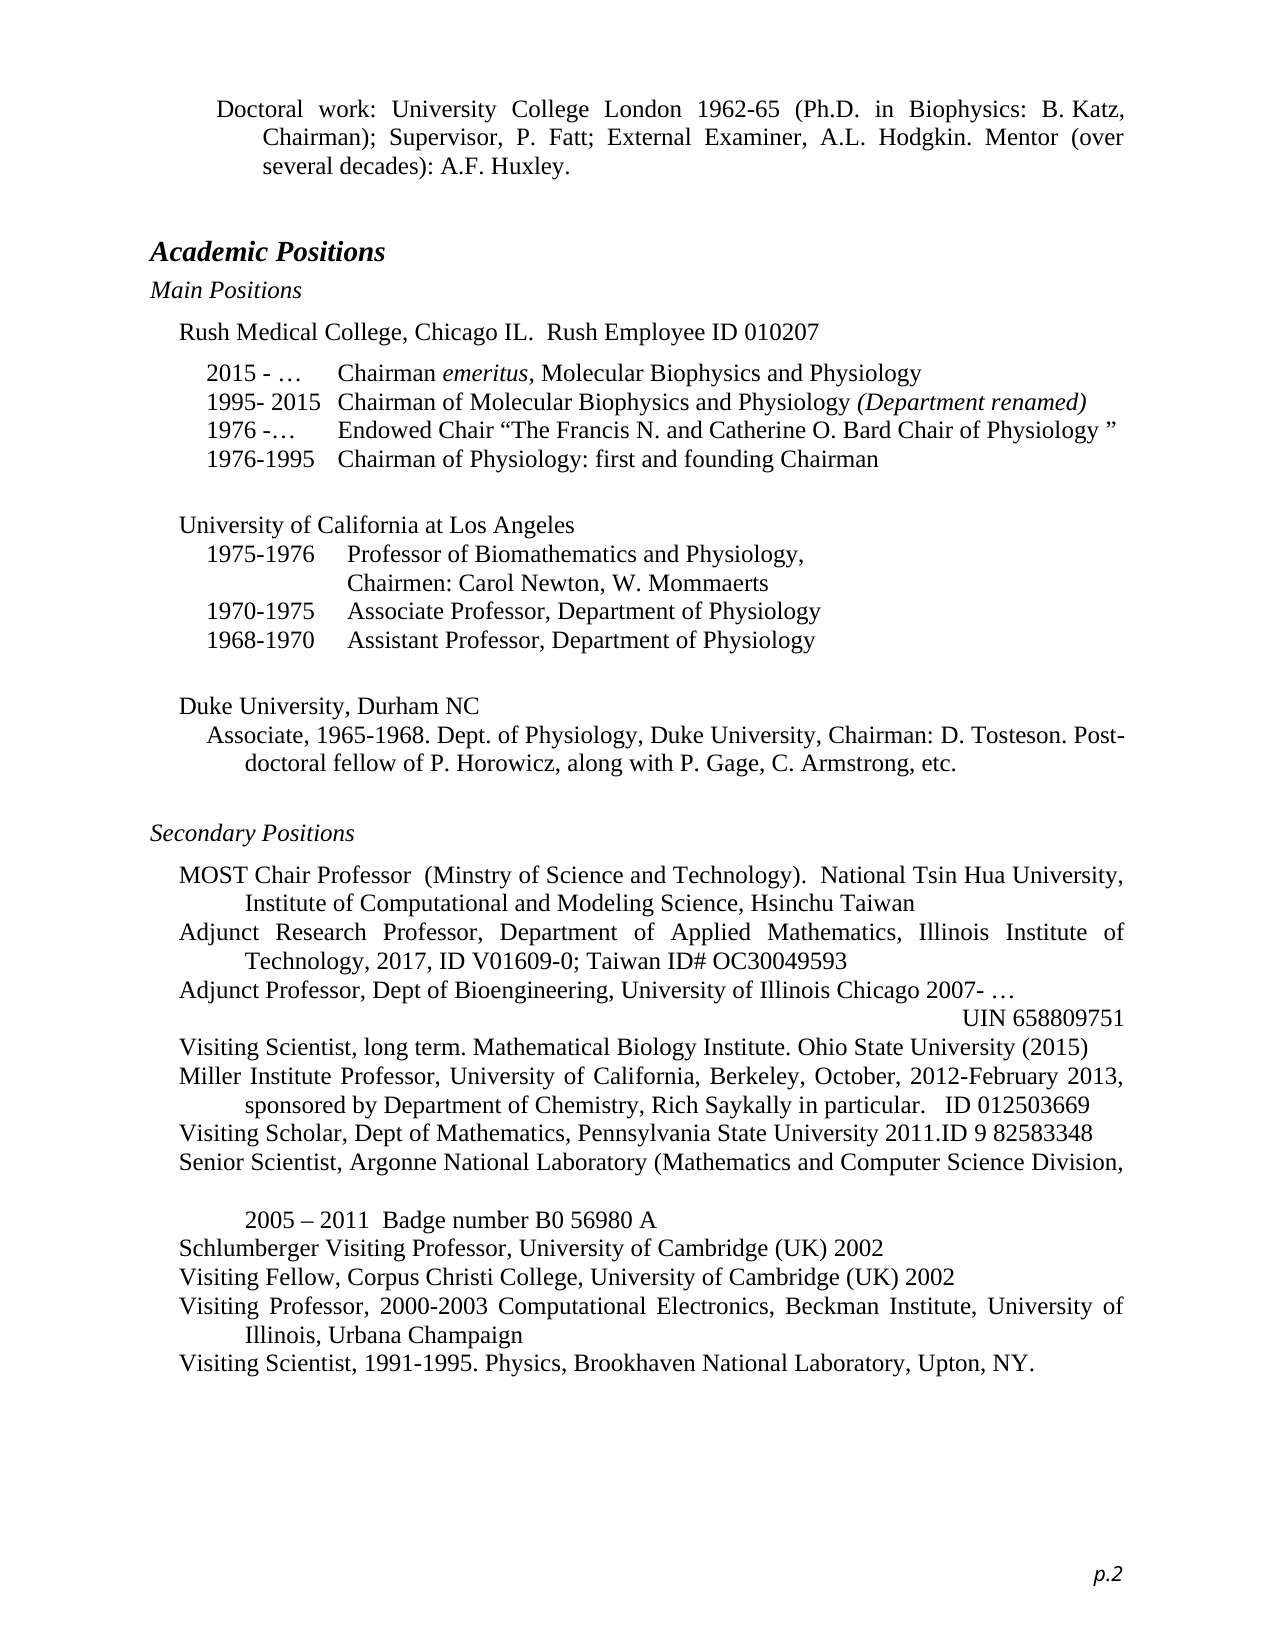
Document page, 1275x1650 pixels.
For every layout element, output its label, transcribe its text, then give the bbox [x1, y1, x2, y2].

text 1976 -… Endowed Chair “The Francis N. and Catherine O. Bard Chair of Physiology ” [178, 416, 1125, 444]
text 2015 - … Chairman emeritus, Molecular Biophysics and Physiology [178, 358, 1125, 387]
text Visiting Professor, 2000-2003 Computational Electronics, Beckman Institute, University of Illinois, Urbana Champaign [178, 1291, 1125, 1348]
text Secondary Positions [150, 818, 1125, 847]
text 1975-1976 Professor of Biomathematics and Physiology, [179, 539, 1125, 568]
text 1995- 2015 Chairman of Molecular Biophysics and Physiology (Department renamed) [178, 387, 1125, 416]
text Academic Positions [150, 234, 1125, 267]
text Schlumberger Visiting Professor, University of Cambridge (UK) 2002 [178, 1233, 1125, 1262]
text Chairmen: Carol Newton, W. Mommaerts [179, 568, 1125, 596]
text MOST Chair Professor (Minstry of Science and Technology). National Tsin Hua University, Institute of Computational and Modeling Science, Hsinchu Taiwan [178, 860, 1125, 917]
text 1970-1975 Associate Professor, Department of Physiology [179, 596, 1125, 625]
text Associate, 1965-1968. Dept. of Physiology, Duke University, Chairman: D. Tosteson. Post-doctoral fellow of P. Horowicz, along with P. Gage, C. Armstrong, etc. [179, 720, 1125, 777]
text Adjunct Research Professor, Department of Applied Mathematics, Illinois Institute of Technology, 2017, ID V01609-0; Taiwan ID# OC30049593 [178, 917, 1125, 975]
text Visiting Scientist, 1991-1995. Physics, Brookhaven National Laboratory, Upton, NY. [178, 1348, 1125, 1377]
text Main Positions [150, 276, 1125, 304]
text Visiting Fellow, Corpus Christi College, University of Cambridge (UK) 2002 [178, 1262, 1125, 1291]
text UIN 658809751 [178, 1003, 1125, 1032]
text Visiting Scientist, long term. Mathematical Biology Institute. Ohio State University (2015) [178, 1032, 1125, 1061]
text 1976-1995 Chairman of Physiology: first and founding Chairman [178, 444, 1125, 473]
text 1968-1970 Assistant Professor, Department of Physiology [179, 625, 1125, 654]
text Miller Institute Professor, University of California, Berkeley, October, 2012-February 2013, sponsored by Department of Chemistry, Rich Saykally in particular. ID 012503669 [178, 1061, 1125, 1118]
text Duke University, Durham NC [178, 691, 1125, 720]
text Doctoral work: University College London 1962-65 (Ph.D. in Biophysics: B. Katz, Chairman); Supervisor, P. Fatt; External Examiner, A.L. Hodgkin. Mentor (over several decades): A.F. Huxley. [216, 94, 1125, 180]
text Rush Medical College, Chicago IL. Rush Employee ID 010207 [178, 317, 1125, 346]
text Senior Scientist, Argonne National Laboratory (Mathematics and Computer Science Division, 2005 – 2011 Badge number B0 56980 A [178, 1147, 1125, 1233]
text Adjunct Professor, Dept of Bioengineering, University of Illinois Chicago 2007- … [178, 975, 1125, 1003]
text University of California at Los Angeles [178, 510, 1125, 539]
text Visiting Scholar, Dept of Mathematics, Pennsylvania State University 2011.ID 9 82583348 [178, 1118, 1125, 1147]
